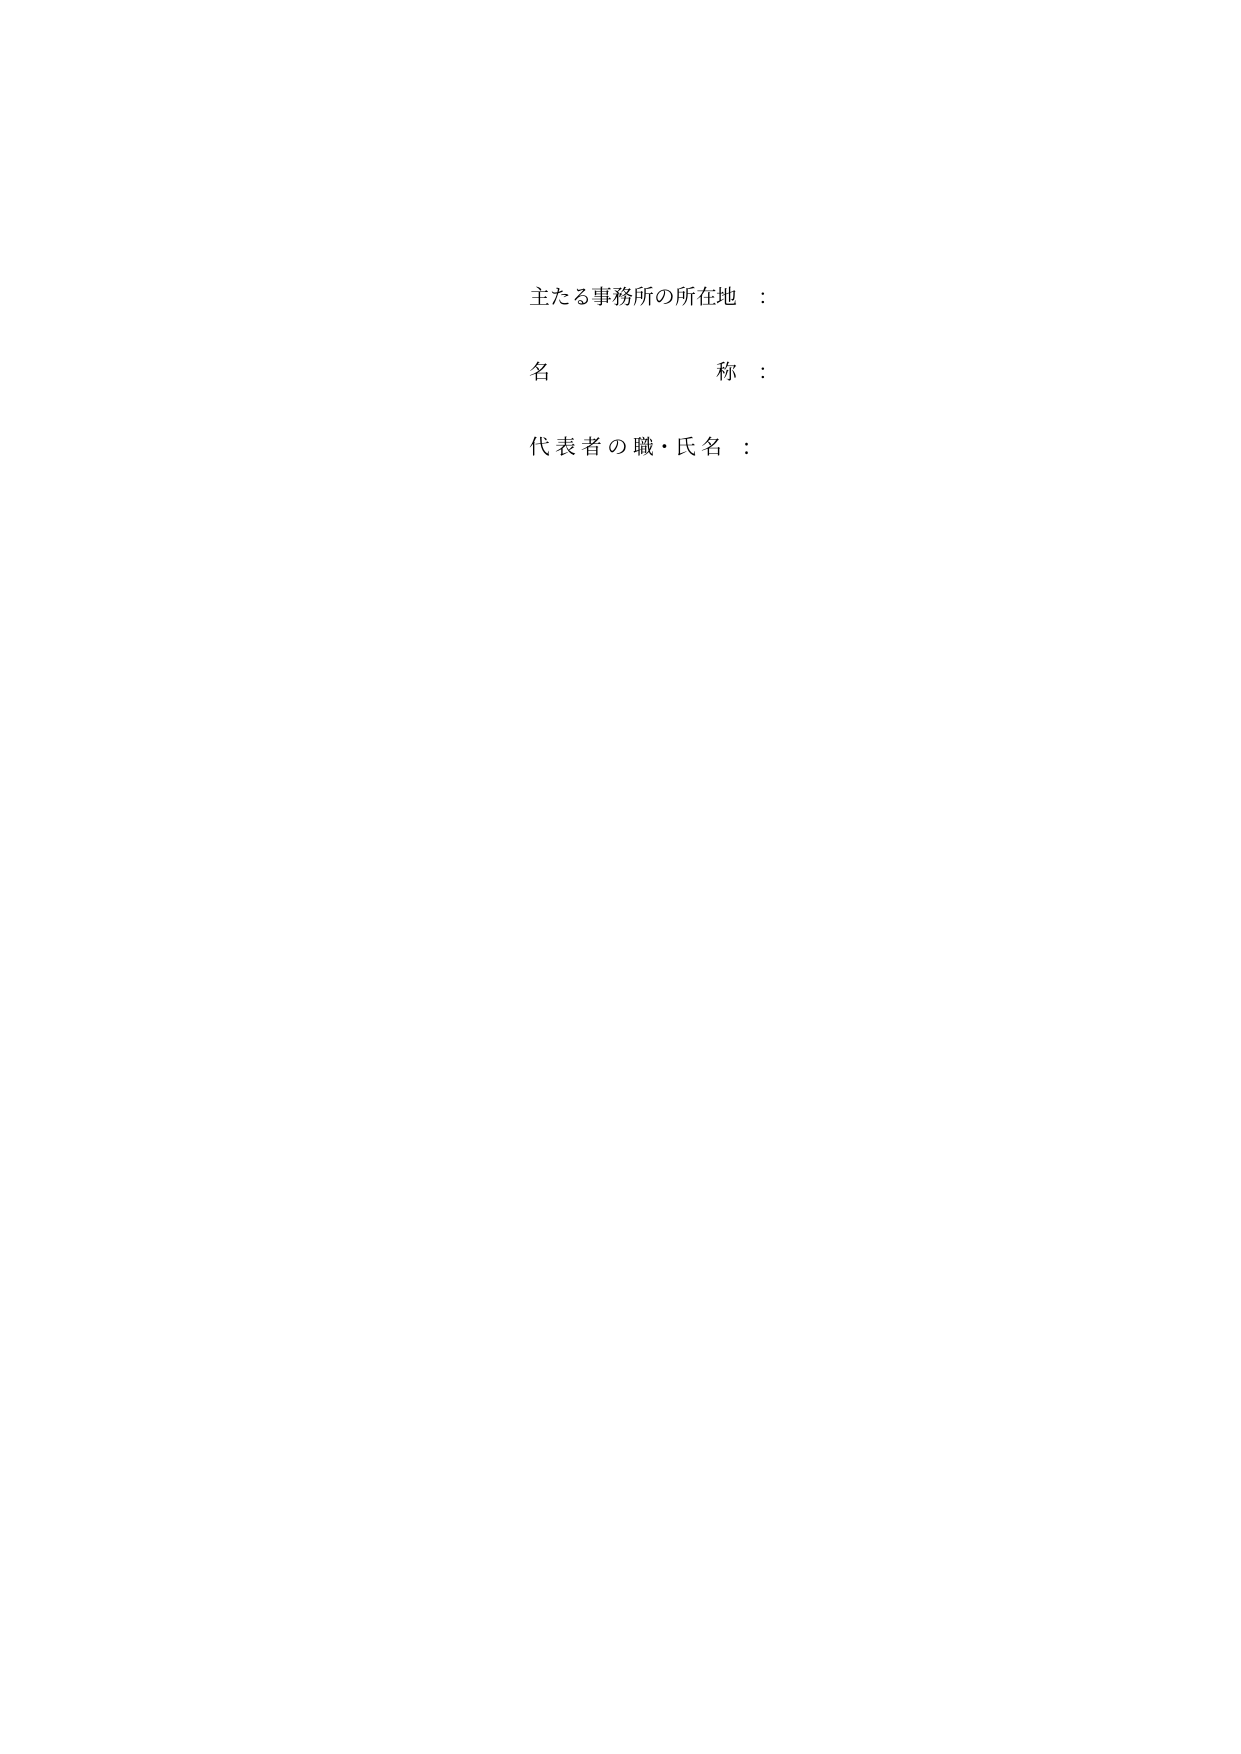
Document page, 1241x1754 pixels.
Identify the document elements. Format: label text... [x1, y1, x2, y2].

text 代 表 者 の 職・氏 名 : [112, 427, 1128, 464]
text 主たる事務所の所在地 ： [112, 277, 1128, 314]
text 名 称 ： [112, 352, 1128, 389]
